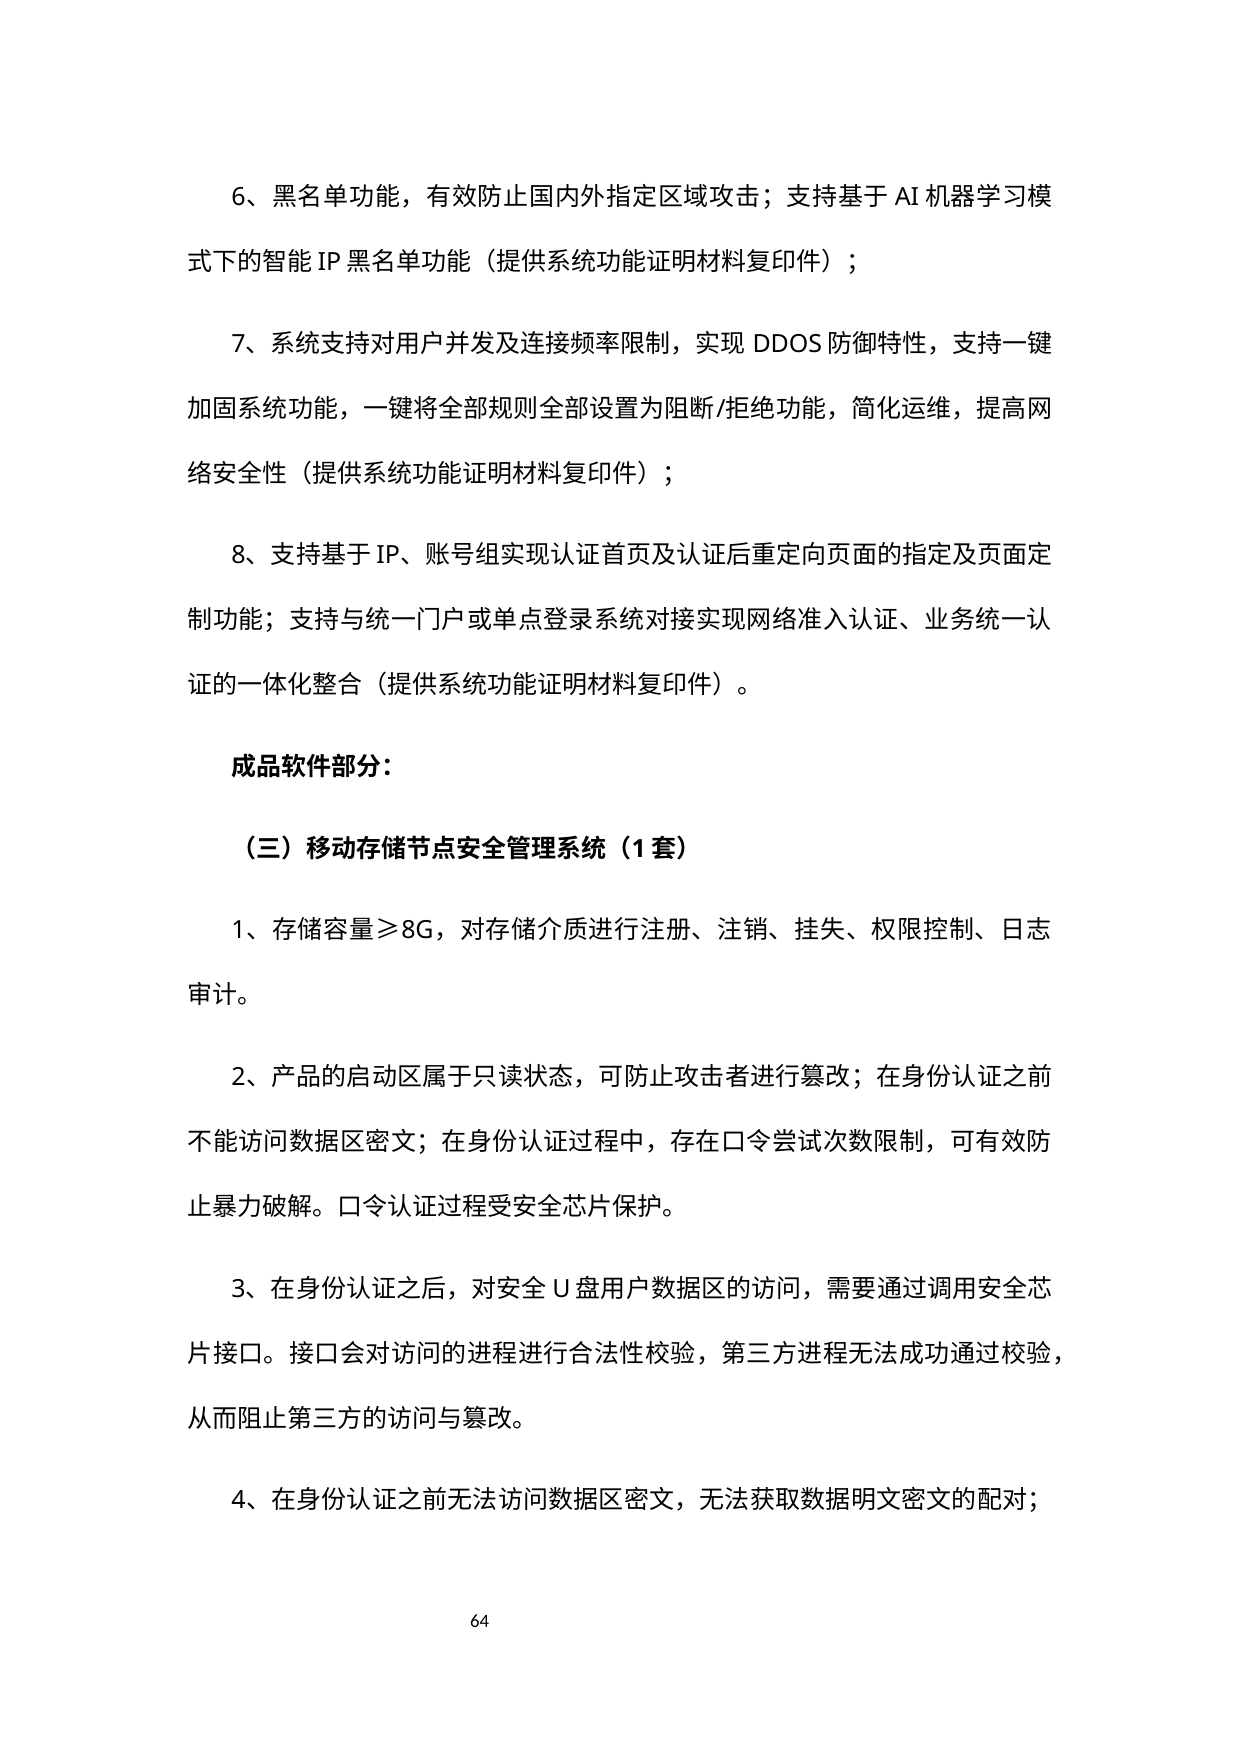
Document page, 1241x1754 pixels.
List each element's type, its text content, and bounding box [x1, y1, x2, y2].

text 2、产品的启动区属于只读状态，可防止攻击者进行篡改；在身份认证之前不能访问数据区密文；在身份认证过程中，存在口令尝试次数限制，可有效防止暴力破解。口令认证过程受安全芯片保护。 [187, 1042, 1053, 1237]
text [187, 1465, 1053, 1530]
text 1、存储容量≥8G，对存储介质进行注册、注销、挂失、权限控制、日志审计。 [187, 895, 1053, 1025]
text 成品软件部分： [187, 732, 1053, 797]
text 7、系统支持对用户并发及连接频率限制，实现DDOS防御特性，支持一键加固系统功能，一键将全部规则全部设置为阻断/拒绝功能，简化运维，提高网络安全性（提供系统功能证明材料复印件）； [187, 309, 1053, 504]
text 3、在身份认证之后，对安全U盘用户数据区的访问，需要通过调用安全芯片接口。接口会对访问的进程进行合法性校验，第三方进程无法成功通过校验，从而阻止第三方的访问与篡改。 [187, 1254, 1053, 1449]
text 6、黑名单功能，有效防止国内外指定区域攻击；支持基于AI机器学习模式下的智能IP黑名单功能（提供系统功能证明材料复印件）； [187, 162, 1053, 292]
text （三）移动存储节点安全管理系统（1套） [187, 814, 1053, 879]
text 8、支持基于IP、账号组实现认证首页及认证后重定向页面的指定及页面定制功能；支持与统一门户或单点登录系统对接实现网络准入认证、业务统一认证的一体化整合（提供系统功能证明材料复印件）。 [187, 520, 1053, 715]
